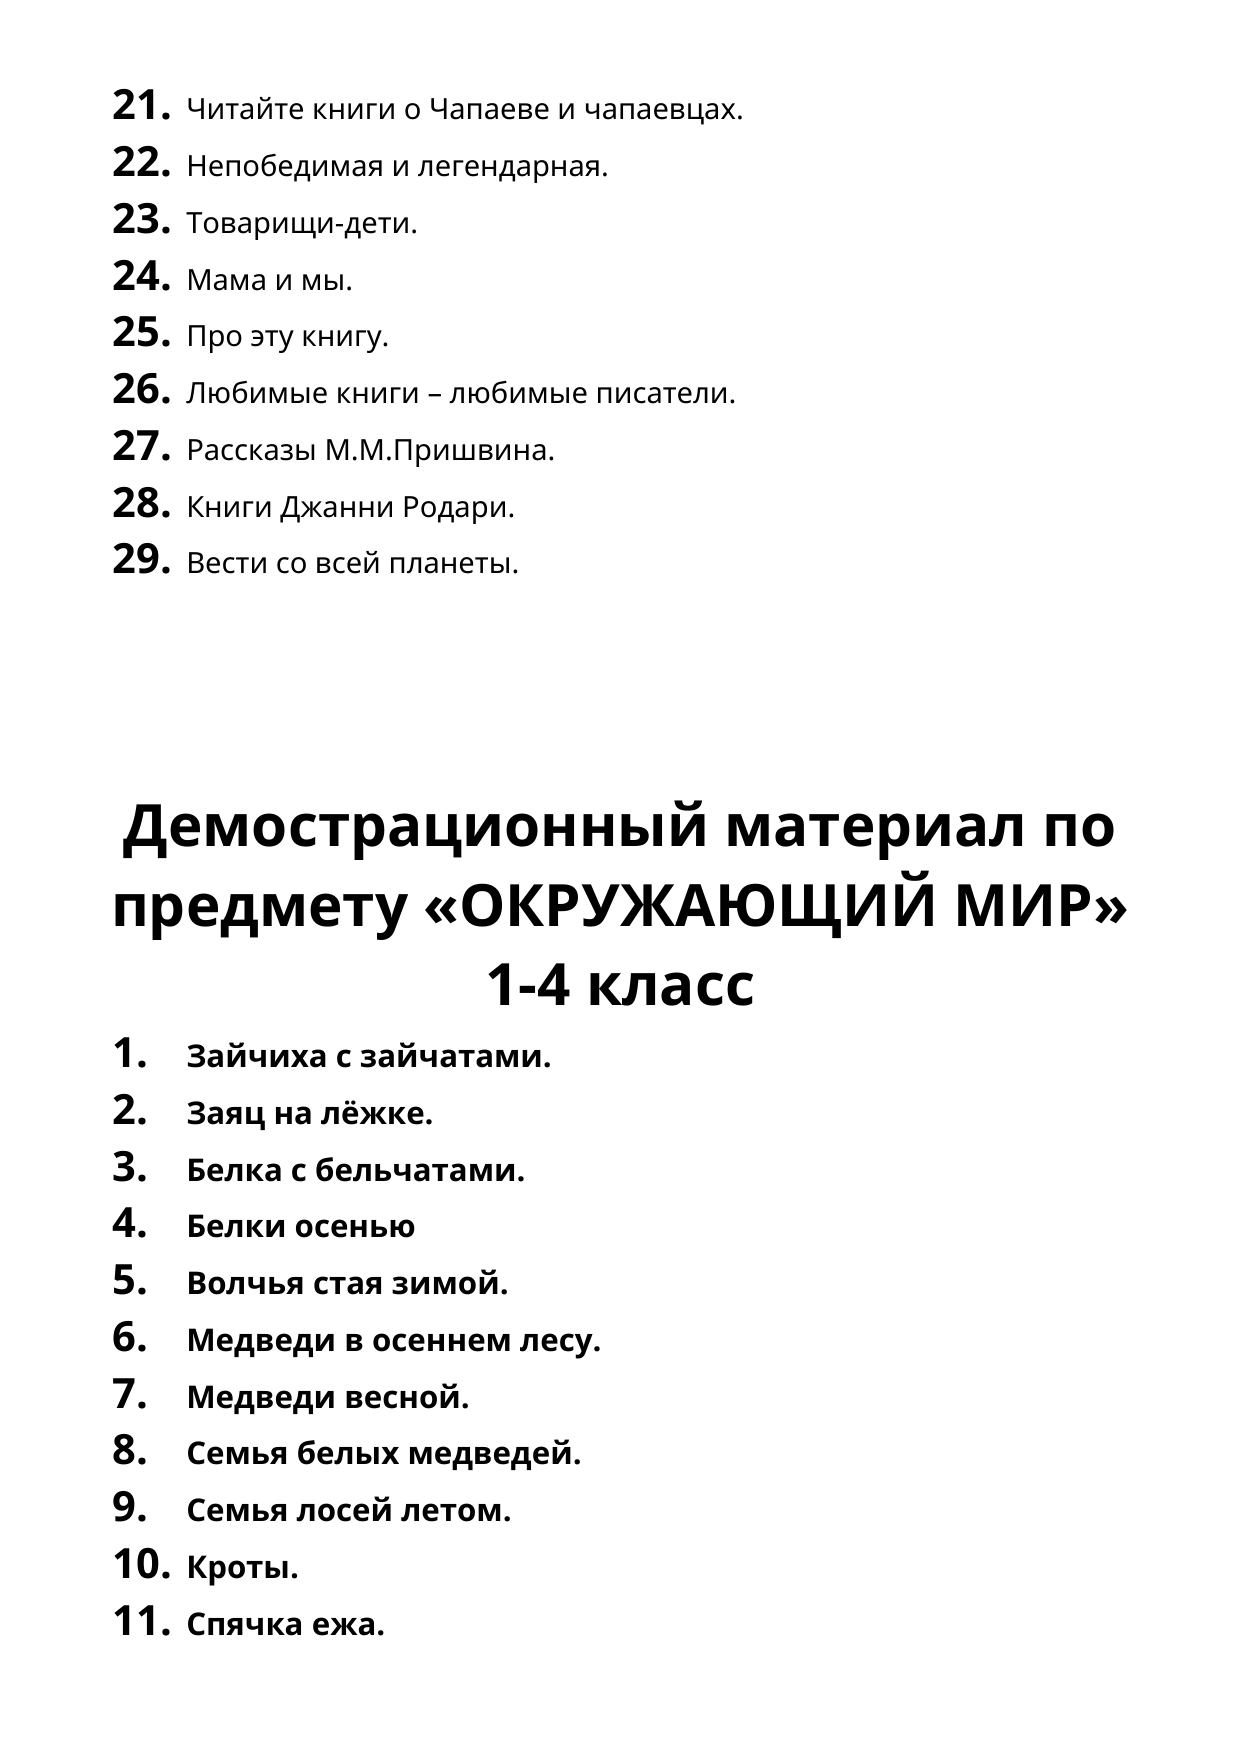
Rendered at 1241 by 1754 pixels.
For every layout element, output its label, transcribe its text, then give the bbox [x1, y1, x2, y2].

list Книги Джанни Родари. [112, 472, 1165, 529]
list Белки осенью [112, 1193, 1165, 1250]
list Волчья стая зимой. [112, 1250, 1165, 1307]
list Семья белых медведей. [112, 1420, 1165, 1477]
list Белка с бельчатами. [112, 1136, 1165, 1193]
list Товарищи-дети. [112, 188, 1165, 245]
list Медведи весной. [112, 1363, 1165, 1420]
list Мама и мы. [112, 245, 1165, 302]
list Про эту книгу. [112, 302, 1165, 359]
list Зайчиха с зайчатами. [112, 1023, 1165, 1079]
list Медведи в осеннем лесу. [112, 1307, 1165, 1363]
list Любимые книги – любимые писатели. [112, 359, 1165, 416]
list Семья лосей летом. [112, 1477, 1165, 1534]
list Вести со всей планеты. [112, 529, 1165, 586]
list Заяц на лёжке. [112, 1079, 1165, 1136]
text Демострационный материал по предмету «ОКРУЖАЮЩИЙ МИР» [75, 784, 1165, 943]
list Читайте книги о Чапаеве и чапаевцах. [112, 75, 1165, 132]
list Непобедимая и легендарная. [112, 132, 1165, 188]
list Рассказы М.М.Пришвина. [112, 416, 1165, 472]
list Кроты. [112, 1534, 1165, 1591]
text 1-4 класс [75, 943, 1165, 1023]
list Спячка ежа. [112, 1591, 1165, 1647]
